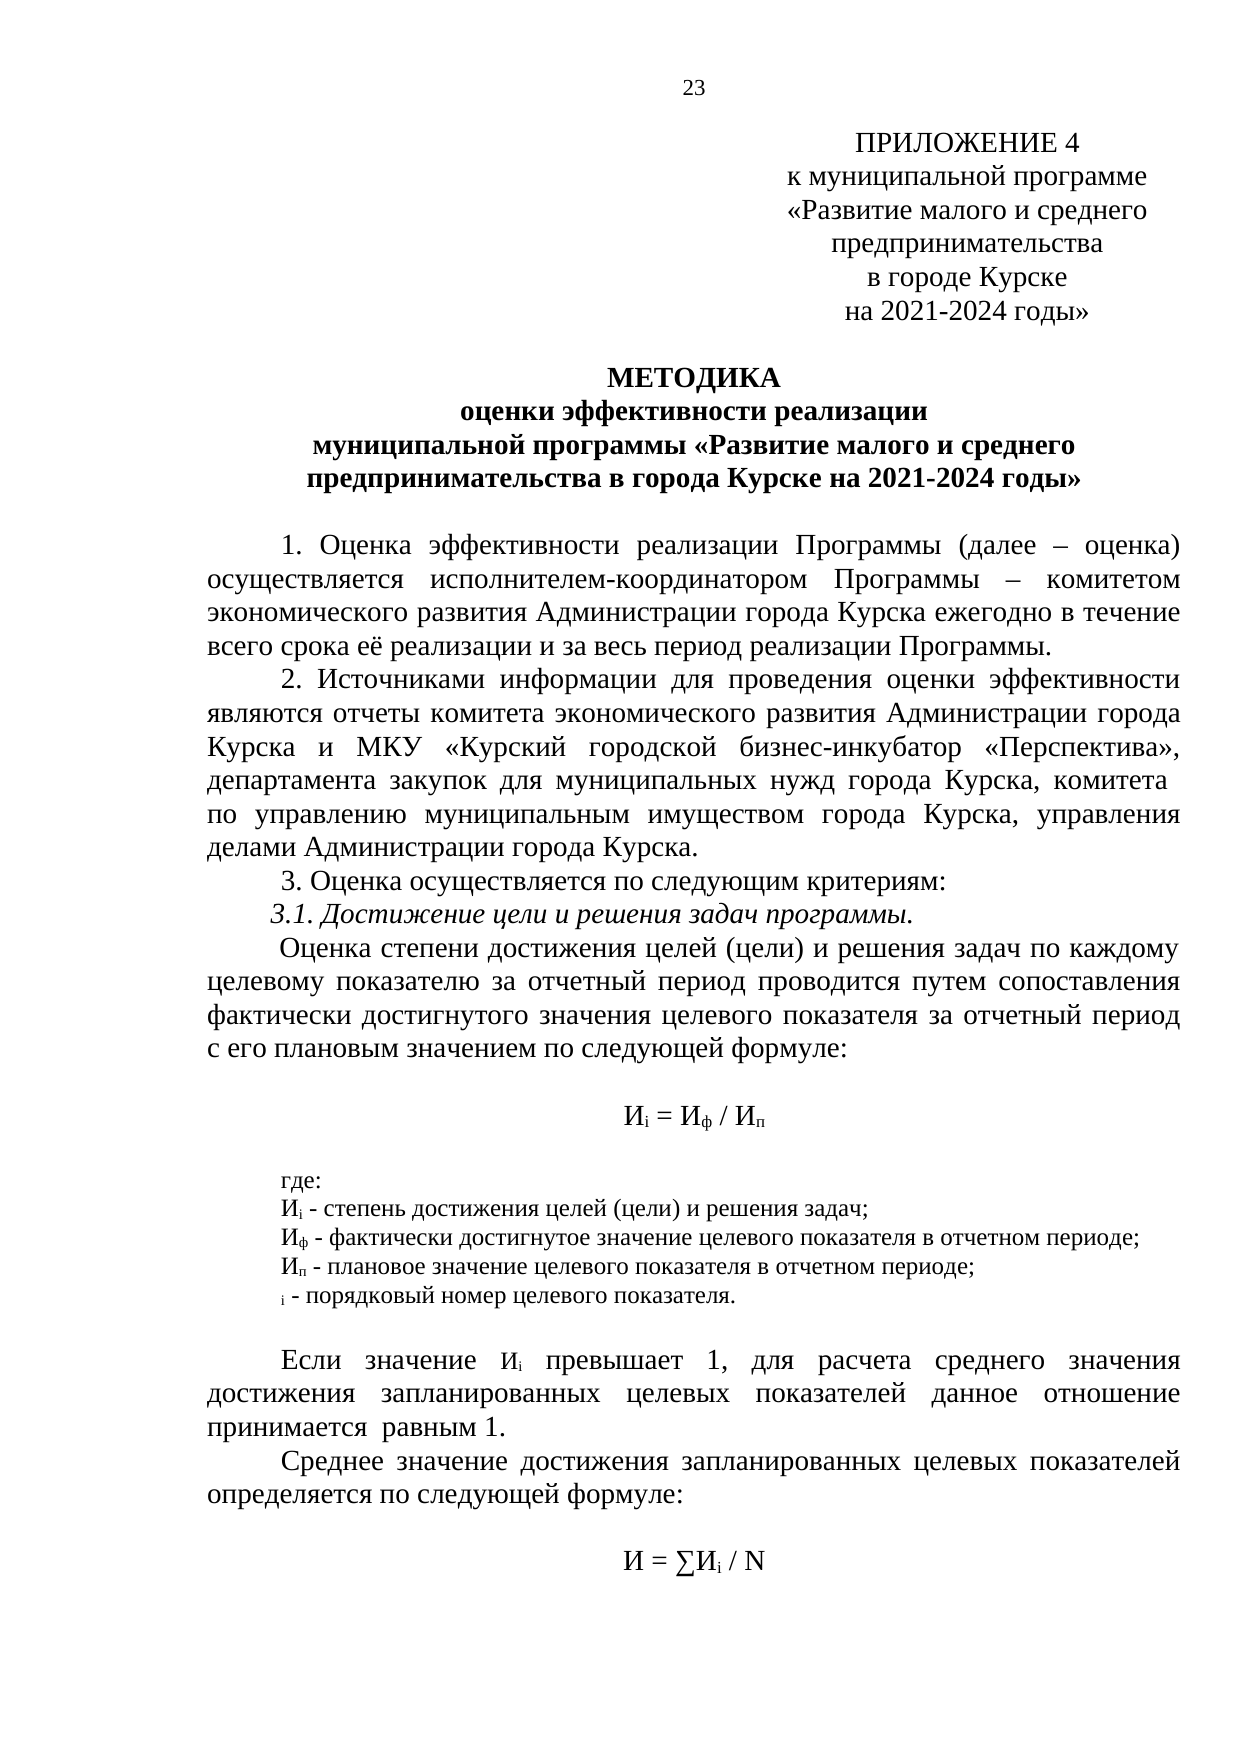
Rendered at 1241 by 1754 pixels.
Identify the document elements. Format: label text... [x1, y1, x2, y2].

text Иi - степень достижения целей (цели) и решения задач; [207, 1193, 1181, 1222]
text Иф - фактически достигнутое значение целевого показателя в отчетном периоде; [207, 1222, 1181, 1251]
text Если значение Иi превышает 1, для расчета среднего значения достижения запланированных целевых показателей данное отношение принимается равным 1. [207, 1342, 1181, 1443]
text Ип - плановое значение целевого показателя в отчетном периоде; [207, 1251, 1181, 1280]
text 1. Оценка эффективности реализации Программы (далее – оценка) осуществляется исполнителем-координатором Программы – комитетом экономического развития Администрации города Курска ежегодно в течение всего срока её реализации и за весь период реализации Программы. [207, 527, 1181, 662]
text Оценка степени достижения целей (цели) и решения задач по каждому целевому показателю за отчетный период проводится путем сопоставления фактически достигнутого значения целевого показателя за отчетный период с его плановым значением по следующей формуле: [207, 930, 1181, 1064]
text И = ∑Иi / N [207, 1543, 1181, 1577]
text муниципальной программы «Развитие малого и среднего предпринимательства в города Курске на 2021-2024 годы» [207, 427, 1181, 494]
text 3.1. Достижение цели и решения задач программы. [207, 896, 1181, 930]
text к муниципальной программе «Развитие малого и среднего предпринимательства в городе Курске на 2021-2024 годы» [753, 158, 1181, 326]
text 3. Оценка осуществляется по следующим критериям: [207, 863, 1181, 896]
text МЕТОДИКА [207, 360, 1181, 393]
text Иi = Иф / Ип [207, 1098, 1181, 1131]
text 2. Источниками информации для проведения оценки эффективности являются отчеты комитета экономического развития Администрации города Курска и МКУ «Курский городской бизнес-инкубатор «Перспектива», департамента закупок для муниципальных нужд города Курска, комитета по управлению муниципальным имуществом города Курска, управления делами Администрации города Курска. [207, 662, 1181, 863]
text где: [207, 1165, 1181, 1193]
text оценки эффективности реализации [207, 393, 1181, 427]
text Среднее значение достижения запланированных целевых показателей определяется по следующей формуле: [207, 1443, 1181, 1510]
text i - порядковый номер целевого показателя. [207, 1280, 1181, 1308]
text ПРИЛОЖЕНИЕ 4 [753, 125, 1181, 158]
